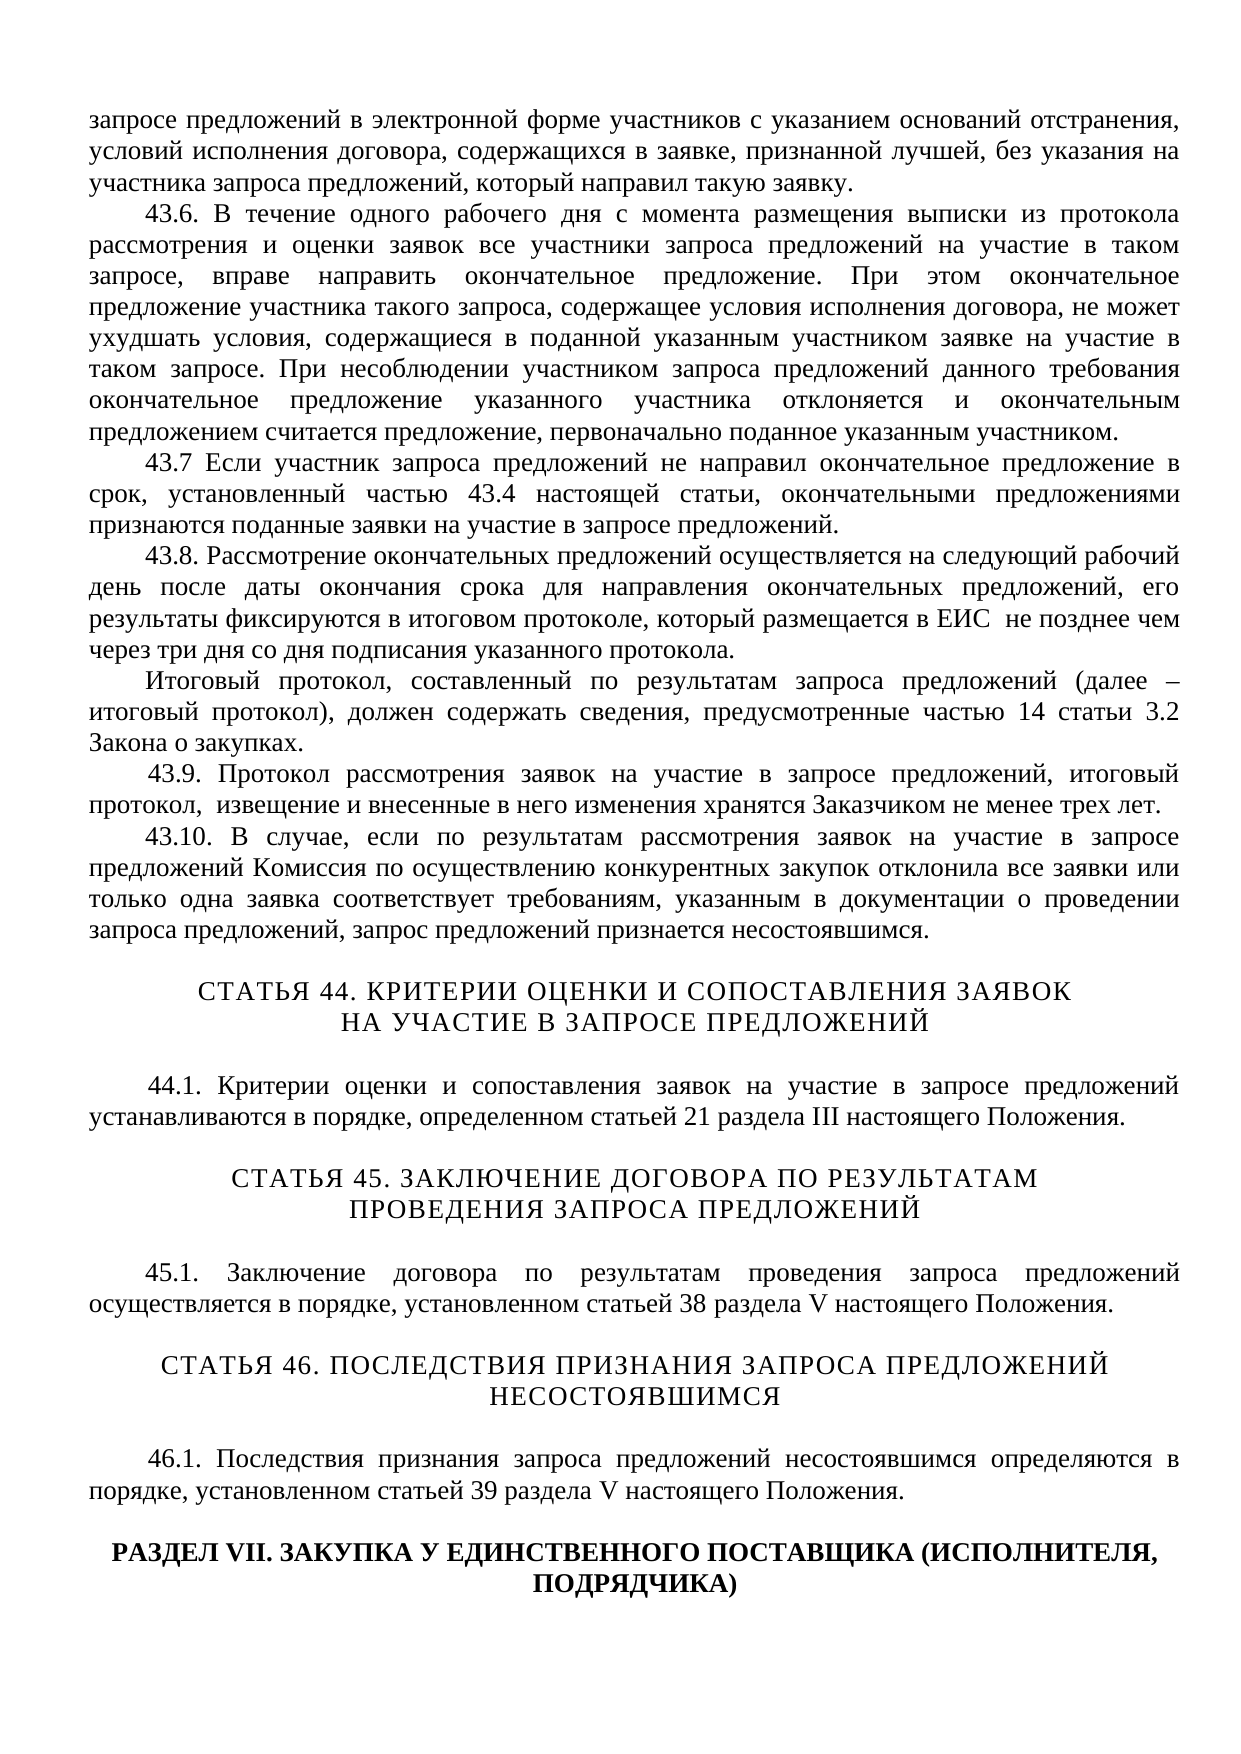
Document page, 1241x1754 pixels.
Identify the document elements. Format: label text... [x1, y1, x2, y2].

text 43.10. В случае, если по результатам рассмотрения заявок на участие в запросе предложений Комиссия по осуществлению конкурентных закупок отклонила все заявки или только одна заявка соответствует требованиям, указанным в документации о проведении запроса предложений, запрос предложений признается несостоявшимся. [89, 820, 1181, 944]
subtitle ПРОВЕДЕНИЯ ЗАПРОСА ПРЕДЛОЖЕНИЙ [89, 1193, 1181, 1224]
subtitle СТАТЬЯ 45. ЗАКЛЮЧЕНИЕ ДОГОВОРА ПО РЕЗУЛЬТАТАМ [89, 1162, 1181, 1193]
text 44.1. Критерии оценки и сопоставления заявок на участие в запросе предложений устанавливаются в порядке, определенном статьей 21 раздела III настоящего Положения. [89, 1069, 1181, 1131]
subtitle РАЗДЕЛ VII. ЗАКУПКА У ЕДИНСТВЕННОГО ПОСТАВЩИКА (ИСПОЛНИТЕЛЯ, ПОДРЯДЧИКА) [89, 1536, 1181, 1598]
text 45.1. Заключение договора по результатам проведения запроса предложений осуществляется в порядке, установленном статьей 38 раздела V настоящего Положения. [89, 1256, 1181, 1318]
text Итоговый протокол, составленный по результатам запроса предложений (далее – итоговый протокол), должен содержать сведения, предусмотренные частью 14 статьи 3.2 Закона о закупках. [89, 664, 1181, 757]
text 43.6. В течение одного рабочего дня с момента размещения выписки из протокола рассмотрения и оценки заявок все участники запроса предложений на участие в таком запросе, вправе направить окончательное предложение. При этом окончательное предложение участника такого запроса, содержащее условия исполнения договора, не может ухудшать условия, содержащиеся в поданной указанным участником заявке на участие в таком запросе. При несоблюдении участником запроса предложений данного требования окончательное предложение указанного участника отклоняется и окончательным предложением считается предложение, первоначально поданное указанным участником. [89, 197, 1181, 446]
subtitle СТАТЬЯ 44. КРИТЕРИИ ОЦЕНКИ И СОПОСТАВЛЕНИЯ ЗАЯВОК [89, 975, 1181, 1007]
subtitle СТАТЬЯ 46. ПОСЛЕДСТВИЯ ПРИЗНАНИЯ ЗАПРОСА ПРЕДЛОЖЕНИЙ НЕСОСТОЯВШИМСЯ [89, 1349, 1181, 1411]
text 43.7 Если участник запроса предложений не направил окончательное предложение в срок, установленный частью 43.4 настоящей статьи, окончательными предложениями признаются поданные заявки на участие в запросе предложений. [89, 446, 1181, 539]
subtitle НА УЧАСТИЕ В ЗАПРОСЕ ПРЕДЛОЖЕНИЙ [89, 1007, 1181, 1038]
text 43.9. Протокол рассмотрения заявок на участие в запросе предложений, итоговый протокол, извещение и внесенные в него изменения хранятся Заказчиком не менее трех лет. [89, 757, 1181, 820]
text 46.1. Последствия признания запроса предложений несостоявшимся определяются в порядке, установленном статьей 39 раздела V настоящего Положения. [89, 1443, 1181, 1505]
text 43.8. Рассмотрение окончательных предложений осуществляется на следующий рабочий день после даты окончания срока для направления окончательных предложений, его результаты фиксируются в итоговом протоколе, который размещается в ЕИС не позднее чем через три дня со дня подписания указанного протокола. [89, 539, 1181, 664]
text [89, 103, 1181, 197]
